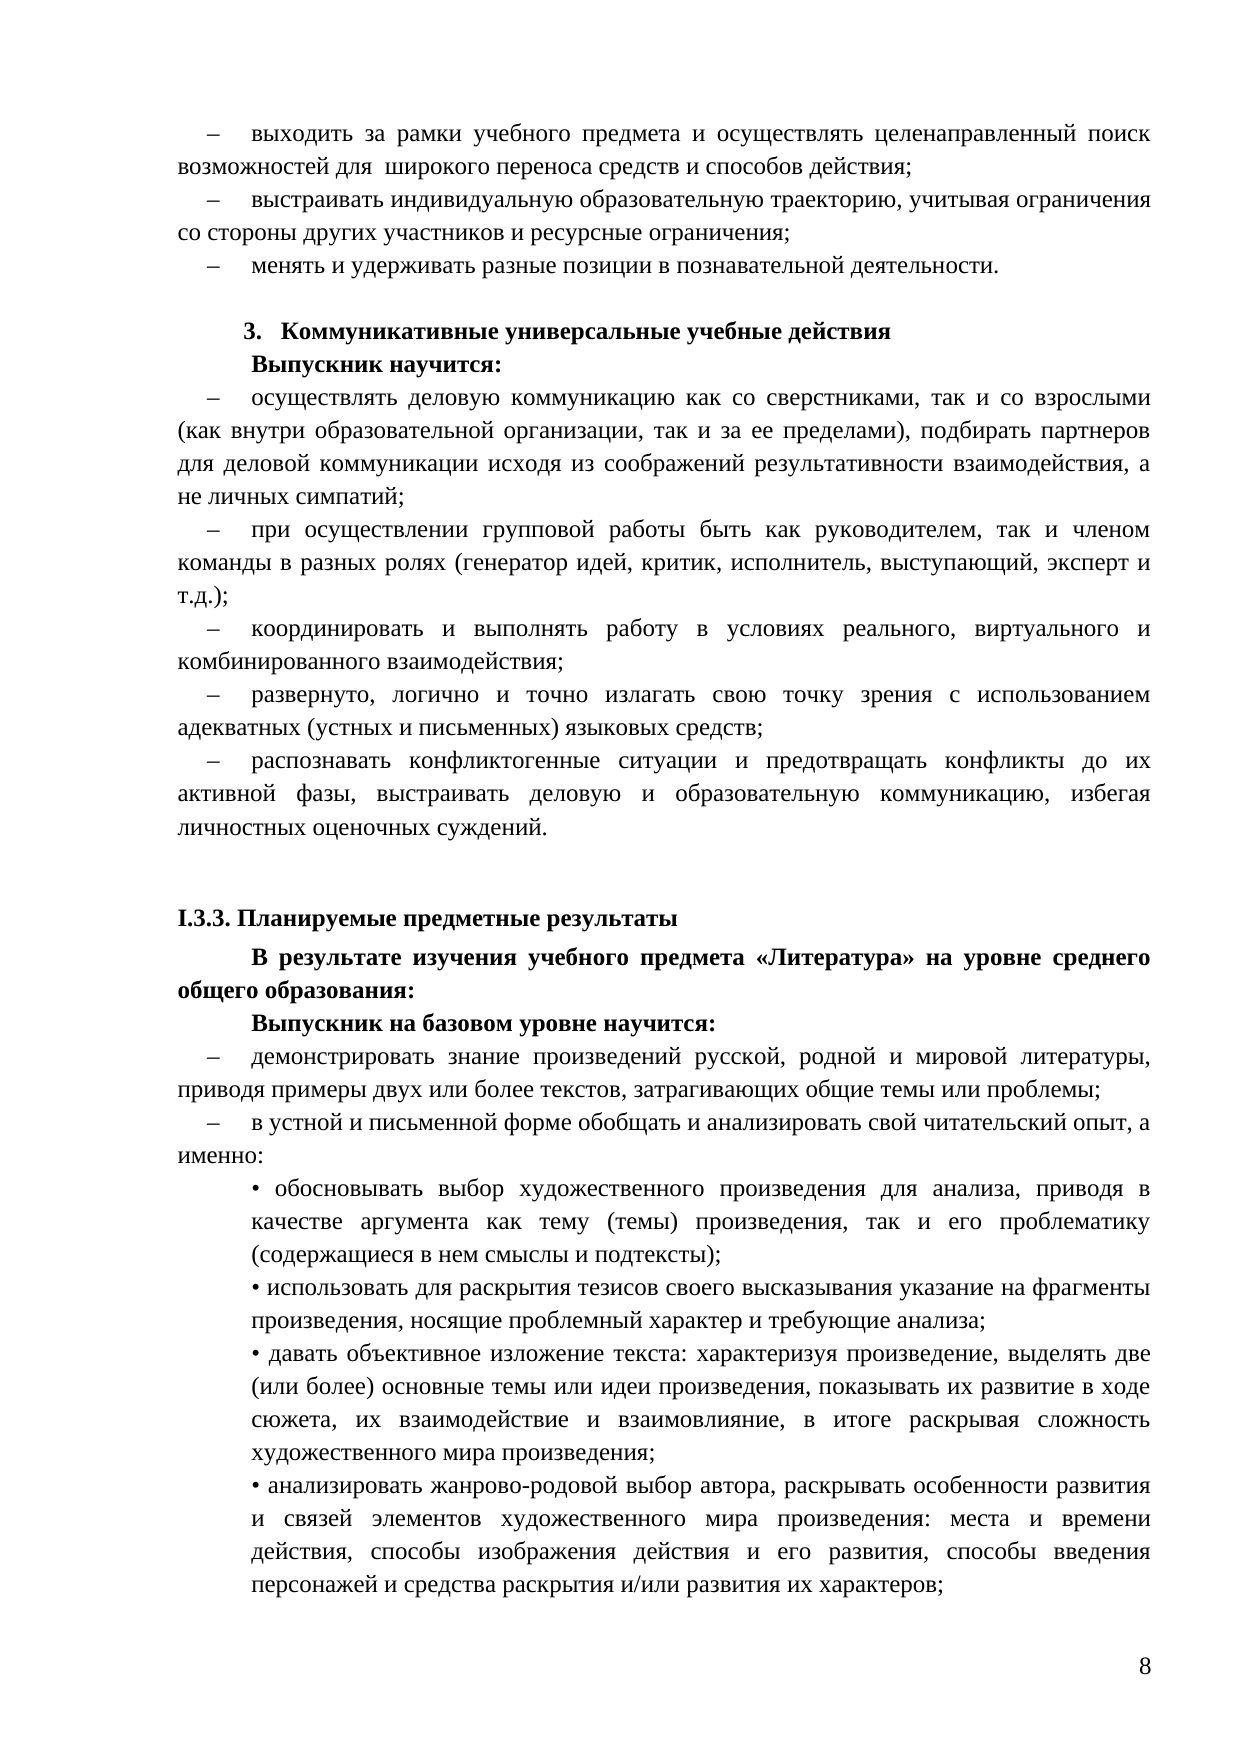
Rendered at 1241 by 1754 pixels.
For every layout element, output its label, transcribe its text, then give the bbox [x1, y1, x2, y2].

text демонстрировать знание произведений русской, родной и мировой литературы, приводя примеры двух или более текстов, затрагивающих общие темы или проблемы; [177, 1041, 1152, 1103]
text осуществлять деловую коммуникацию как со сверстниками, так и со взрослыми (как внутри образовательной организации, так и за ее пределами), подбирать партнеров для деловой коммуникации исходя из соображений результативности взаимодействия, а не личных симпатий; [177, 382, 1152, 510]
text выстраивать индивидуальную образовательную траекторию, учитывая ограничения со стороны других участников и ресурсные ограничения; [177, 184, 1152, 246]
list • давать объективное изложение текста: характеризуя произведение, выделять две (или более) основные темы или идеи произведения, показывать их развитие в ходе сюжета, их взаимодействие и взаимовлияние, в итоге раскрывая сложность художественного мира произведения; [251, 1338, 1152, 1466]
text В результате изучения учебного предмета «Литература» на уровне среднего общего образования: [177, 942, 1152, 1004]
text выходить за рамки учебного предмета и осуществлять целенаправленный поиск возможностей для широкого переноса средств и способов действия; [177, 118, 1152, 180]
text координировать и выполнять работу в условиях реального, виртуального и комбинированного взаимодействия; [177, 613, 1152, 675]
subtitle I.3.3. Планируемые предметные результаты [177, 903, 1152, 931]
list • обосновывать выбор художественного произведения для анализа, приводя в качестве аргумента как тему (темы) произведения, так и его проблематику (содержащиеся в нем смыслы и подтексты); [251, 1173, 1152, 1268]
text менять и удерживать разные позиции в познавательной деятельности. [177, 250, 1152, 279]
text Выпускник на базовом уровне научится: [177, 1008, 1152, 1037]
text при осуществлении групповой работы быть как руководителем, так и членом команды в разных ролях (генератор идей, критик, исполнитель, выступающий, эксперт и т.д.); [177, 514, 1152, 609]
text Выпускник научится: [177, 349, 1152, 378]
list • использовать для раскрытия тезисов своего высказывания указание на фрагменты произведения, носящие проблемный характер и требующие анализа; [251, 1272, 1152, 1334]
text в устной и письменной форме обобщать и анализировать свой читательский опыт, а именно: [177, 1107, 1152, 1169]
text распознавать конфликтогенные ситуации и предотвращать конфликты до их активной фазы, выстраивать деловую и образовательную коммуникацию, избегая личностных оценочных суждений. [177, 746, 1152, 840]
list • анализировать жанрово-родовой выбор автора, раскрывать особенности развития и связей элементов художественного мира произведения: места и времени действия, способы изображения действия и его развития, способы введения персонажей и средства раскрытия и/или развития их характеров; [251, 1470, 1152, 1598]
list Коммуникативные универсальные учебные действия [243, 316, 1152, 345]
text развернуто, логично и точно излагать свою точку зрения с использованием адекватных (устных и письменных) языковых средств; [177, 679, 1152, 741]
